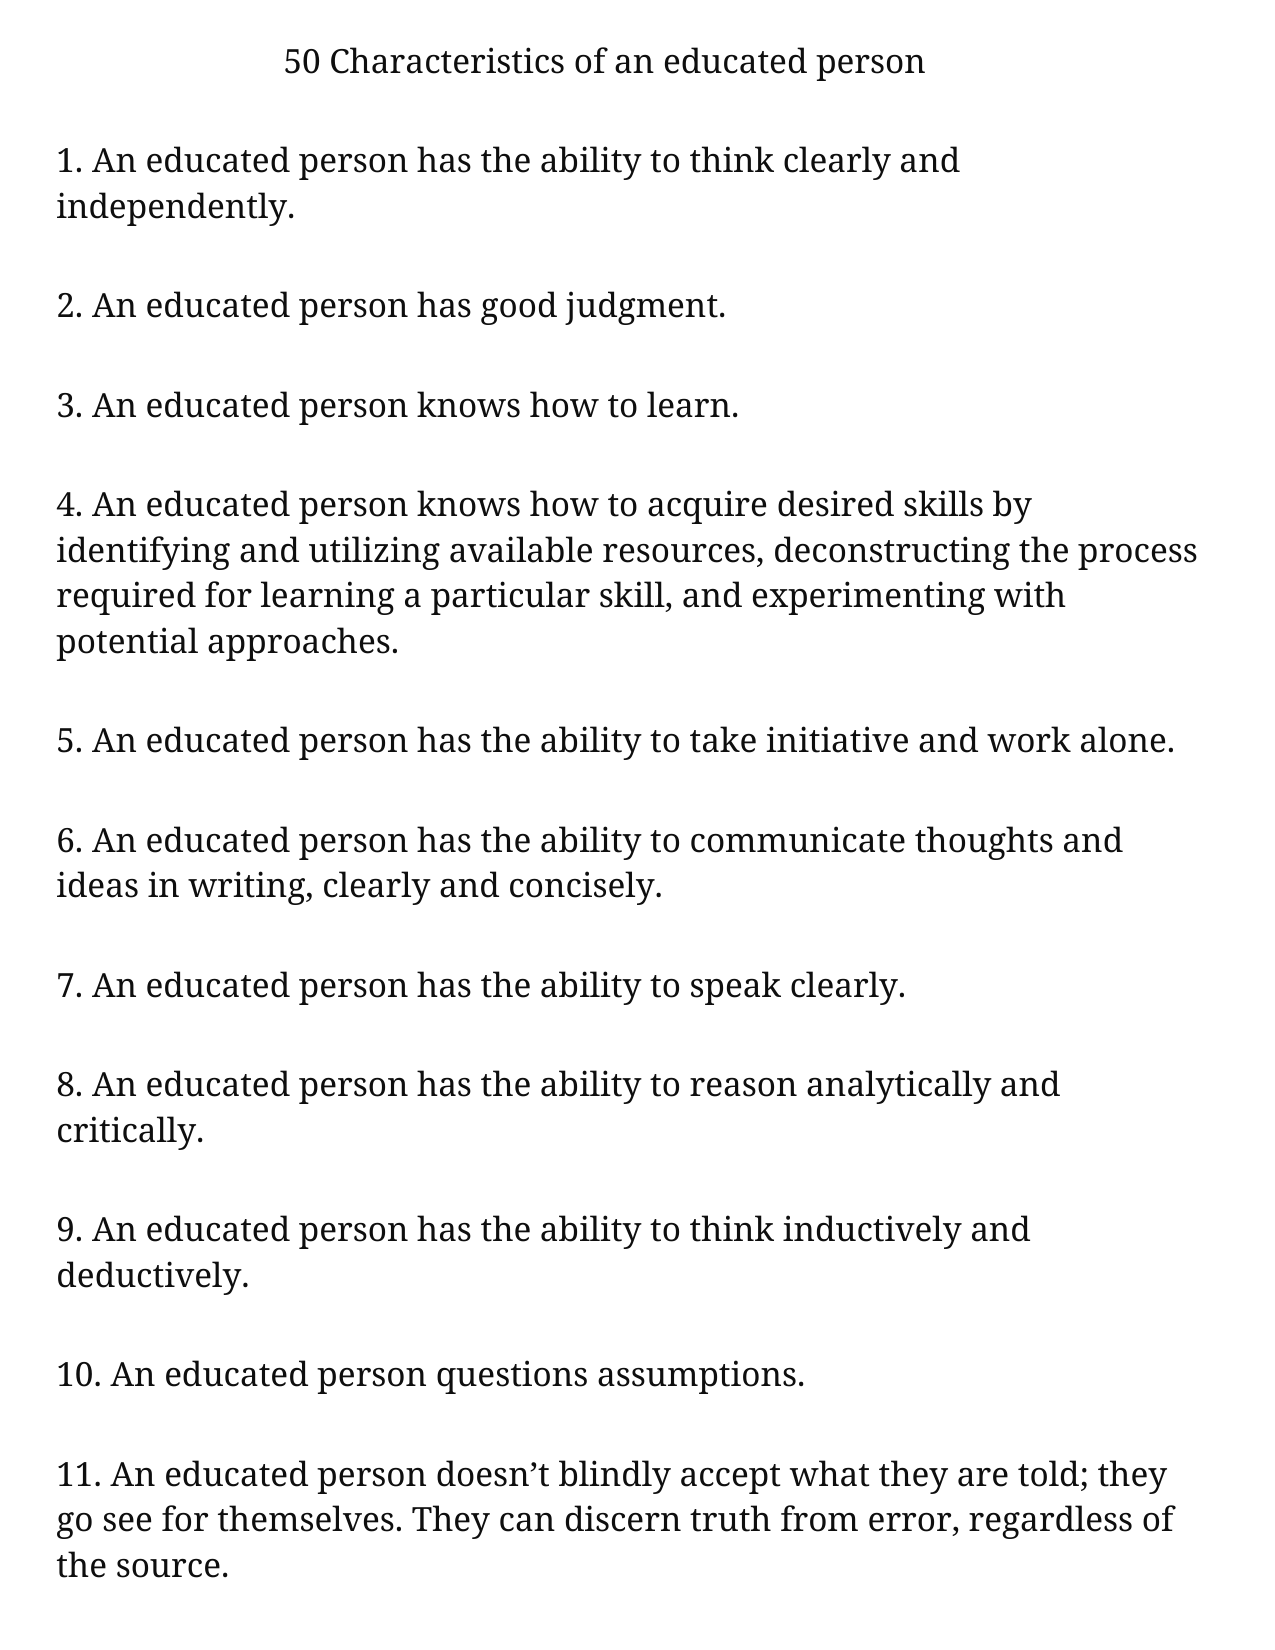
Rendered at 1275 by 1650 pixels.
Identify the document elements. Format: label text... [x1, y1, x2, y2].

text 3. An educated person knows how to learn. [56, 382, 1200, 427]
text 1. An educated person has the ability to think clearly and independently. [56, 137, 1200, 228]
text 6. An educated person has the ability to communicate thoughts and ideas in writing, clearly and concisely. [56, 817, 1200, 907]
text 7. An educated person has the ability to speak clearly. [56, 962, 1200, 1007]
text 50 Characteristics of an educated person [9, 37, 1200, 83]
text 9. An educated person has the ability to think inductively and deductively. [56, 1206, 1200, 1297]
text 2. An educated person has good judgment. [56, 282, 1200, 327]
text 8. An educated person has the ability to reason analytically and critically. [56, 1061, 1200, 1152]
text 11. An educated person doesn’t blindly accept what they are told; they go see for themselves. They can discern truth from error, regardless of the source. [56, 1451, 1200, 1587]
text 10. An educated person questions assumptions. [56, 1351, 1200, 1397]
text 4. An educated person knows how to acquire desired skills by identifying and utilizing available resources, deconstructing the process required for learning a particular skill, and experimenting with potential approaches. [56, 481, 1200, 663]
text 5. An educated person has the ability to take initiative and work alone. [56, 717, 1200, 762]
